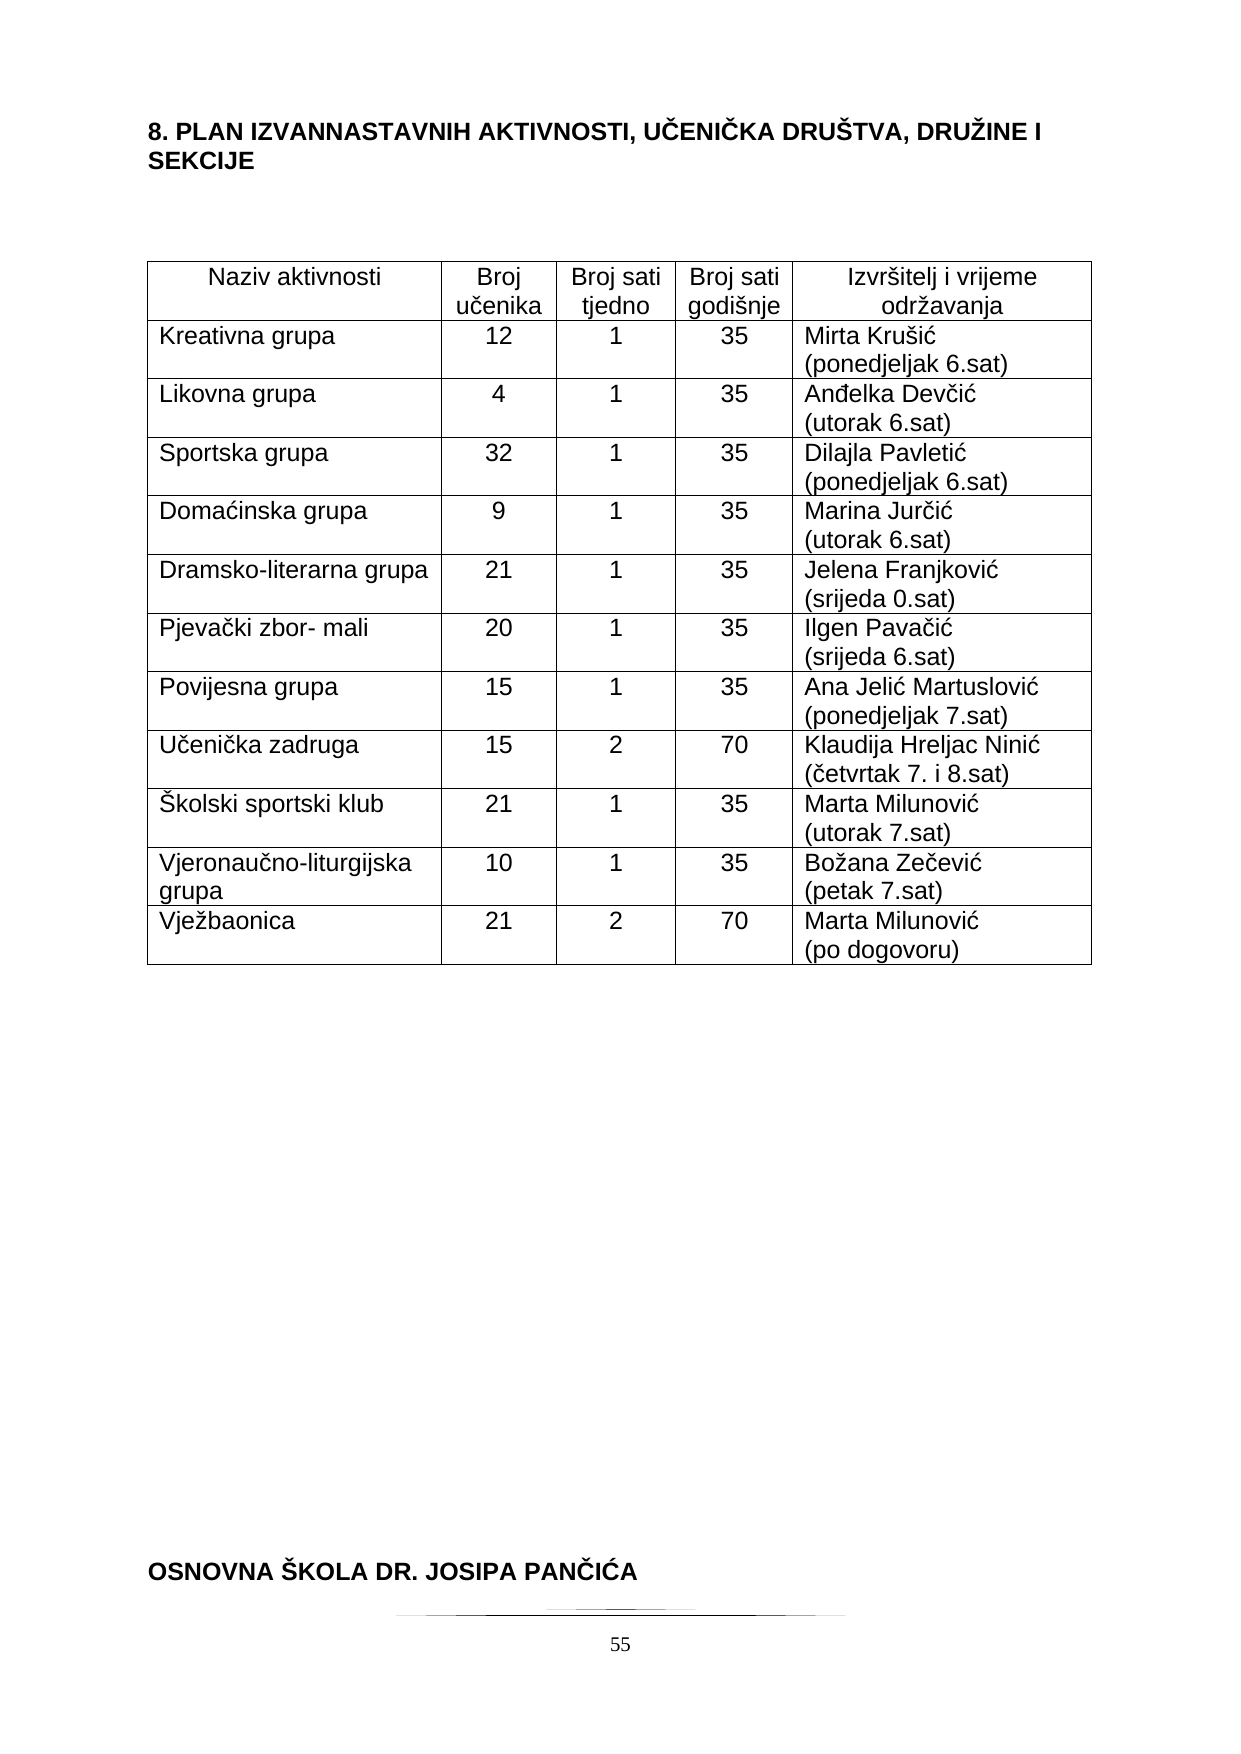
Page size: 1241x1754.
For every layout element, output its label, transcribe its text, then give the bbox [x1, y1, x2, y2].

table_cell 2 [557, 731, 675, 788]
table_cell 35 [676, 555, 792, 612]
table_cell 1 [557, 848, 675, 905]
table_cell Sportska grupa [148, 438, 441, 495]
table_header Broj učenika [442, 262, 556, 320]
table_cell 9 [442, 496, 556, 554]
table_cell 1 [557, 496, 675, 554]
table_cell Mirta Krušić (ponedjeljak 6.sat) [793, 321, 1091, 378]
table_cell Dilajla Pavletić (ponedjeljak 6.sat) [793, 438, 1091, 495]
table_cell 35 [676, 614, 792, 671]
table_cell 1 [557, 672, 675, 729]
table_cell 35 [676, 789, 792, 847]
table_cell 21 [442, 555, 556, 612]
table_cell 12 [442, 321, 556, 378]
table_cell Marina Jurčić (utorak 6.sat) [793, 496, 1091, 554]
table_cell Anđelka Devčić (utorak 6.sat) [793, 379, 1091, 437]
table_cell 10 [442, 848, 556, 905]
table_cell 2 [557, 906, 675, 964]
table_cell 70 [676, 731, 792, 788]
table_cell Vježbaonica [148, 906, 441, 964]
table_header Izvršitelj i vrijeme održavanja [793, 262, 1091, 320]
table_header Broj sati godišnje [676, 262, 792, 320]
table_cell Povijesna grupa [148, 672, 441, 729]
table_cell 4 [442, 379, 556, 437]
table_cell Ana Jelić Martuslović (ponedjeljak 7.sat) [793, 672, 1091, 729]
table_cell 35 [676, 379, 792, 437]
table_cell 1 [557, 379, 675, 437]
table_cell Božana Zečević (petak 7.sat) [793, 848, 1091, 905]
table_cell 21 [442, 906, 556, 964]
table_cell 1 [557, 321, 675, 378]
table_cell 1 [557, 438, 675, 495]
table_cell Dramsko-literarna grupa [148, 555, 441, 612]
table_cell Marta Milunović (utorak 7.sat) [793, 789, 1091, 847]
table_cell 1 [557, 614, 675, 671]
table_cell 35 [676, 848, 792, 905]
table_cell Pjevački zbor- mali [148, 614, 441, 671]
table_header Naziv aktivnosti [148, 262, 441, 320]
table_cell Jelena Franjković (srijeda 0.sat) [793, 555, 1091, 612]
table_cell 15 [442, 672, 556, 729]
table_cell Klaudija Hreljac Ninić (četvrtak 7. i 8.sat) [793, 731, 1091, 788]
table_cell 20 [442, 614, 556, 671]
table_cell 35 [676, 438, 792, 495]
table_cell 1 [557, 555, 675, 612]
text 8. PLAN IZVANNASTAVNIH AKTIVNOSTI, UČENIČKA DRUŠTVA, DRUŽINE I SEKCIJE [148, 117, 1092, 175]
table_cell Likovna grupa [148, 379, 441, 437]
table_cell Školski sportski klub [148, 789, 441, 847]
table_cell 35 [676, 672, 792, 729]
table_cell Učenička zadruga [148, 731, 441, 788]
table_cell Ilgen Pavačić (srijeda 6.sat) [793, 614, 1091, 671]
table_cell 15 [442, 731, 556, 788]
table_cell 1 [557, 789, 675, 847]
table_header Broj sati tjedno [557, 262, 675, 320]
table_cell 35 [676, 496, 792, 554]
table_cell Vjeronaučno-liturgijska grupa [148, 848, 441, 905]
table_cell 35 [676, 321, 792, 378]
table_cell Domaćinska grupa [148, 496, 441, 554]
table_cell Marta Milunović (po dogovoru) [793, 906, 1091, 964]
text OSNOVNA ŠKOLA DR. JOSIPA PANČIĆA [148, 1557, 1092, 1586]
table_cell 32 [442, 438, 556, 495]
table_cell Kreativna grupa [148, 321, 441, 378]
table_cell 70 [676, 906, 792, 964]
table_cell 21 [442, 789, 556, 847]
